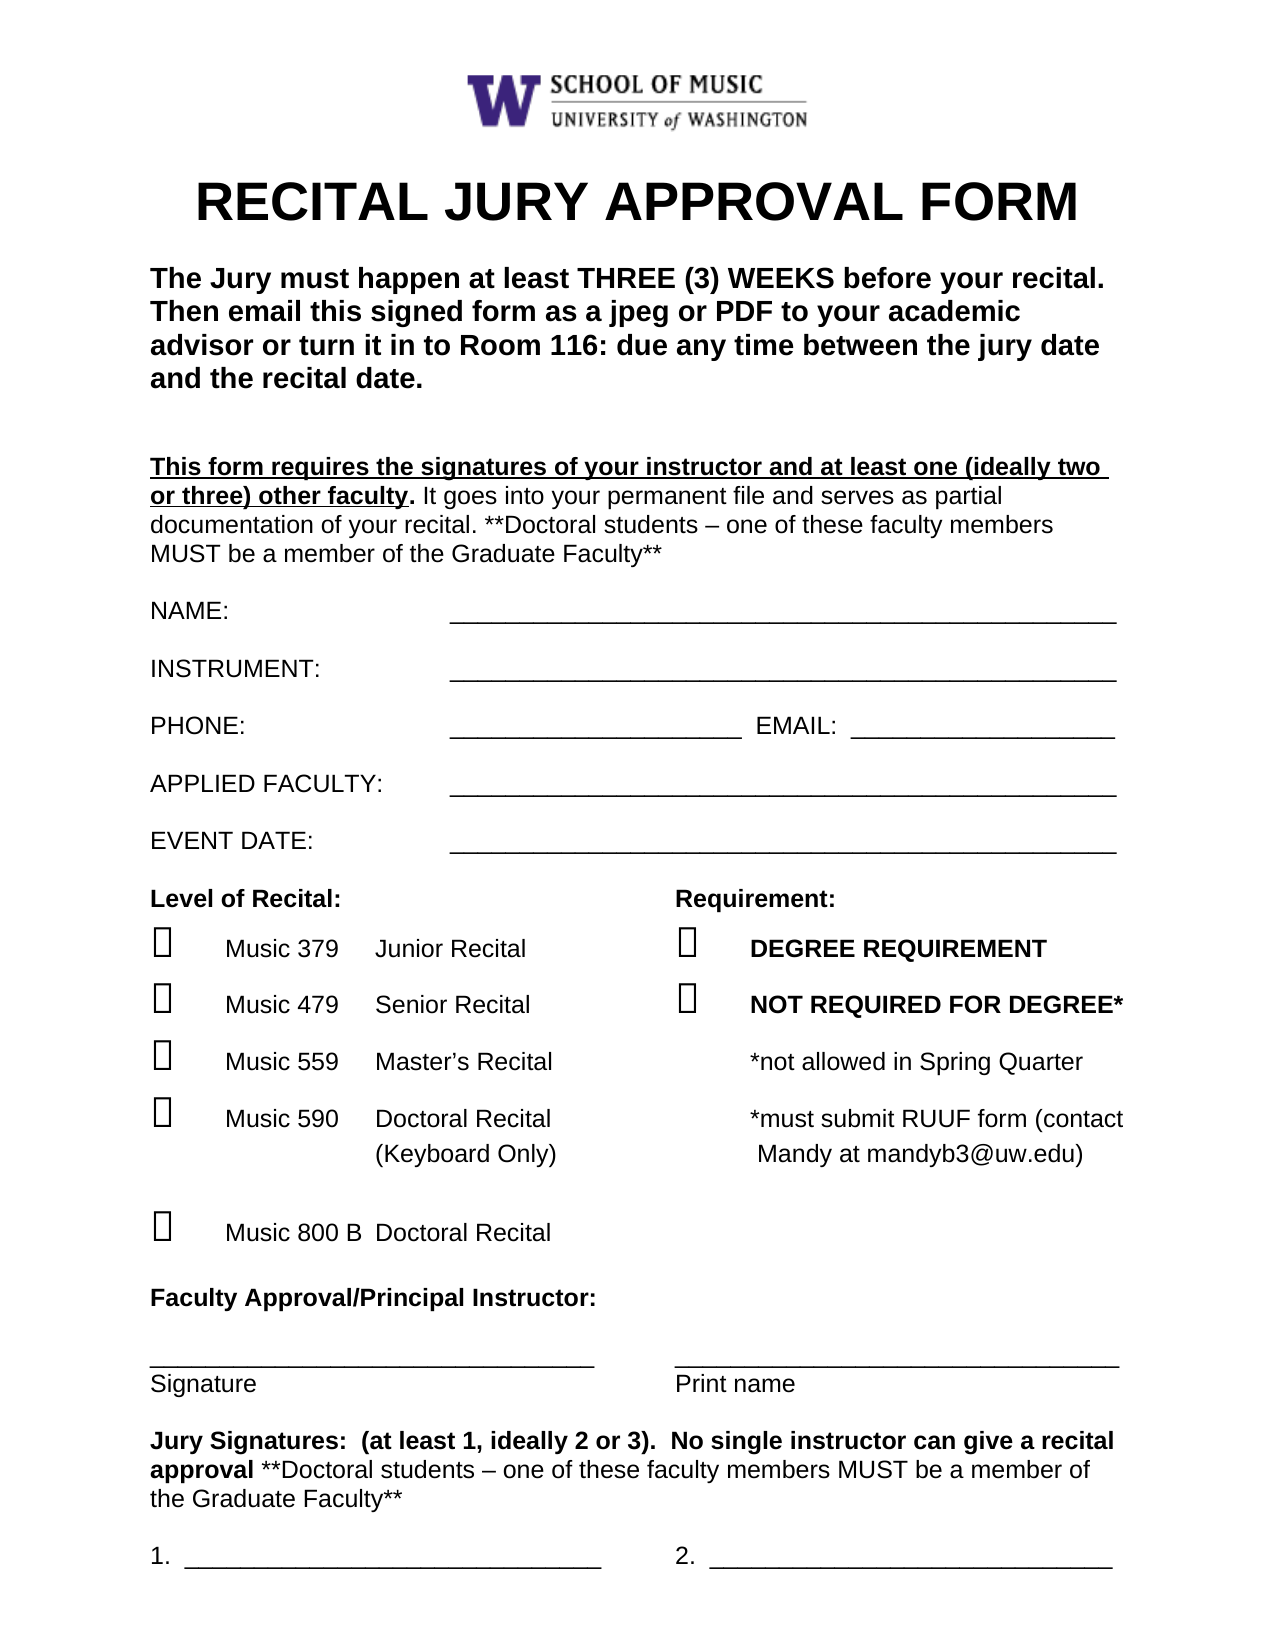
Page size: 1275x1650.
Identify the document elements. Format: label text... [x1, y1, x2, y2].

text  Music 590 Doctoral Recital *must submit RUUF form (contact [150, 1083, 1125, 1139]
text EVENT DATE: ________________________________________________ [150, 826, 1125, 855]
text The Jury must happen at least THREE (3) WEEKS before your recital. [150, 261, 1125, 294]
text 1. ______________________________ 2. _____________________________ [150, 1541, 1125, 1570]
text Faculty Approval/Principal Instructor: [150, 1282, 1125, 1311]
text  Music 559 Master’s Recital *not allowed in Spring Quarter [150, 1026, 1125, 1083]
text Level of Recital: Requirement:  Music 379 Junior Recital  DEGREE REQUIREMENT [150, 884, 1125, 969]
text  Music 479 Senior Recital  NOT REQUIRED FOR DEGREE* [150, 969, 1125, 1026]
text Then email this signed form as a jpeg or PDF to your academic advisor or turn it in to Room 116: due any time between the jury date and the recital date. [150, 294, 1125, 395]
text APPLIED FACULTY: ________________________________________________ [150, 769, 1125, 797]
text ________________________________ ________________________________ [150, 1340, 1125, 1369]
text Signature Print name [150, 1369, 1125, 1397]
text NAME: ________________________________________________ [150, 596, 1125, 625]
text This form requires the signatures of your instructor and at least one (ideally two or three) other faculty. It goes into your permanent file and serves as partial documentation of your recital. **Doctoral students – one of these faculty members MUST be a member of the Graduate Faculty** [150, 452, 1125, 567]
subtitle RECITAL JURY APPROVAL FORM [150, 170, 1125, 232]
text Jury Signatures: (at least 1, ideally 2 or 3). No single instructor can give a recital approval **Doctoral students – one of these faculty members MUST be a member of the Graduate Faculty** [150, 1426, 1125, 1512]
text  Music 800 B Doctoral Recital [150, 1197, 1125, 1254]
text INSTRUMENT: ________________________________________________ [150, 654, 1125, 682]
text (Keyboard Only) Mandy at mandyb3@uw.edu) [300, 1139, 1125, 1197]
picture [467, 75, 808, 132]
text PHONE: _____________________ EMAIL: ___________________ [150, 711, 1125, 740]
